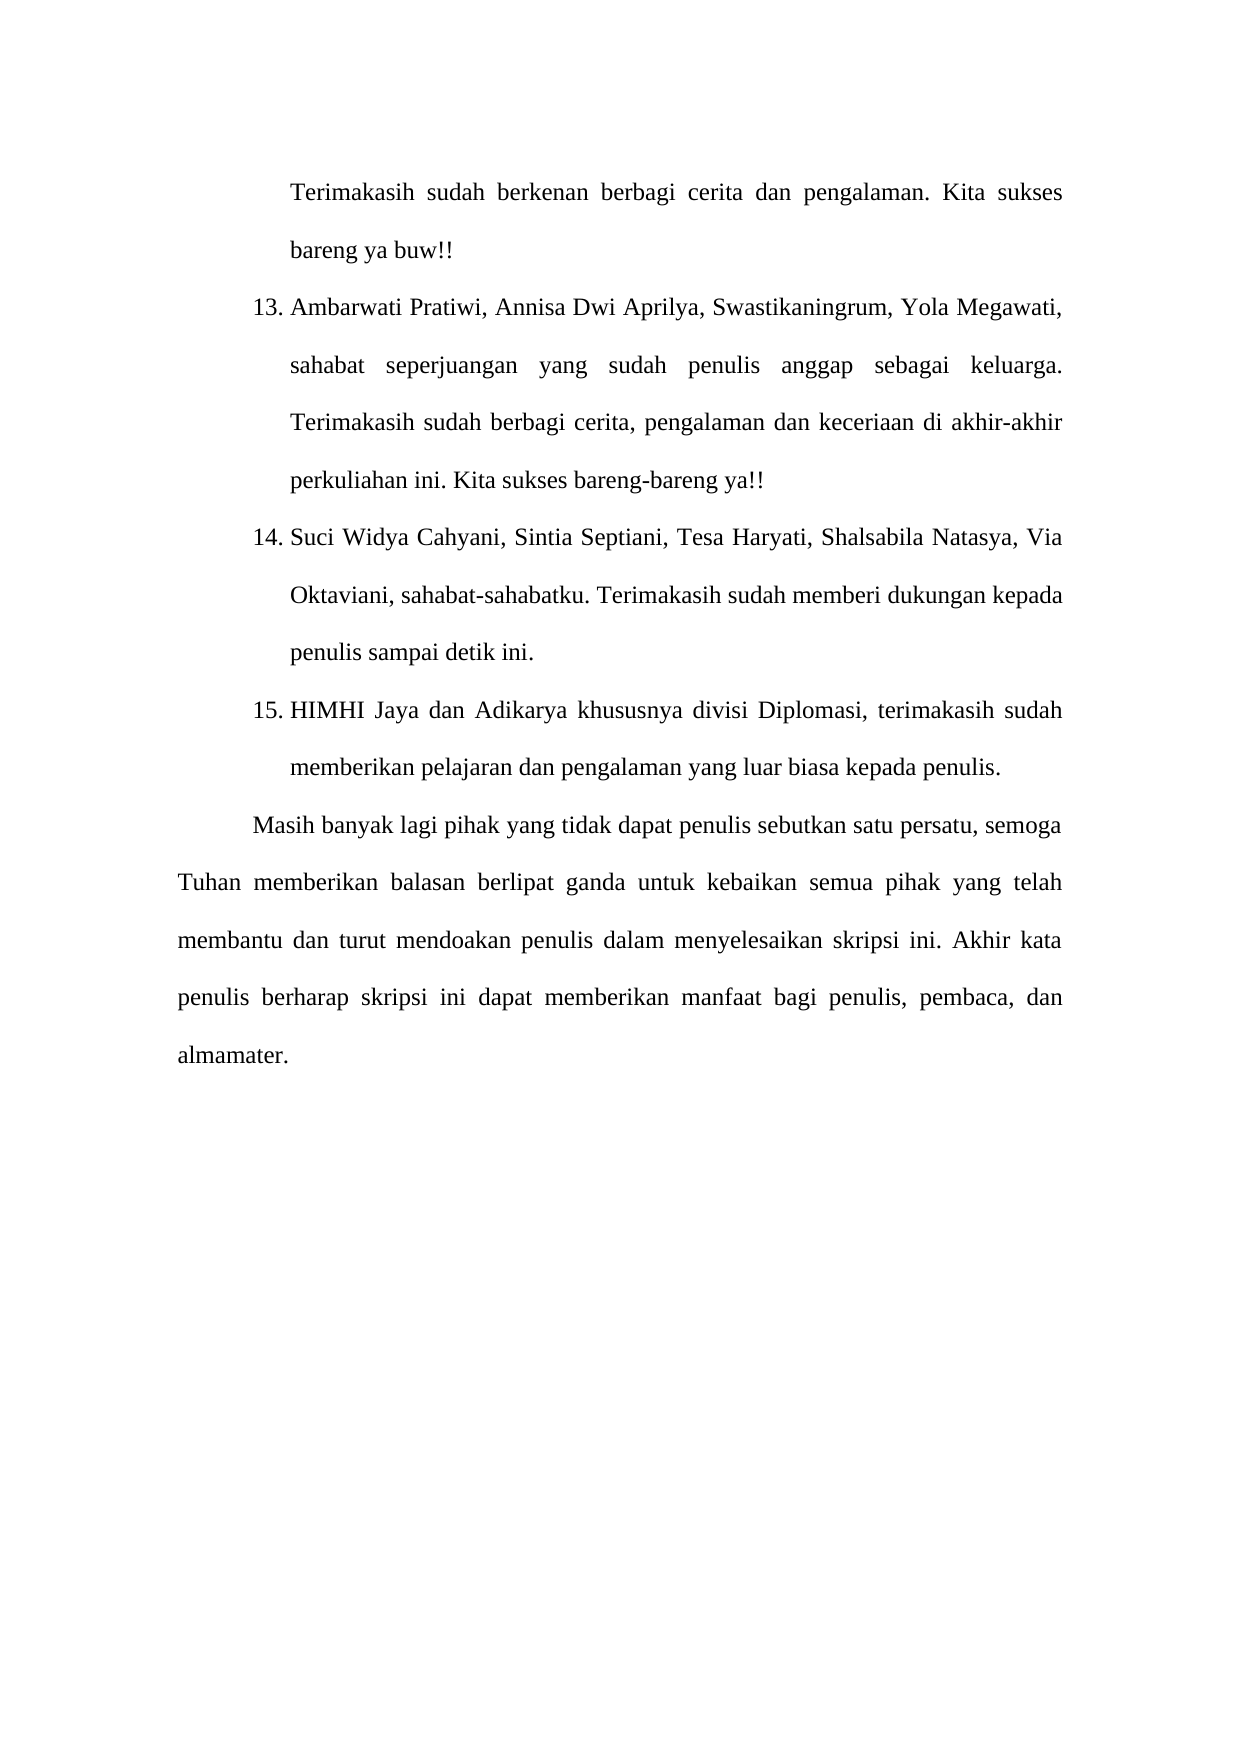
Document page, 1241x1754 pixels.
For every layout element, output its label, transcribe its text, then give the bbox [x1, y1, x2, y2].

text Masih banyak lagi pihak yang tidak dapat penulis sebutkan satu persatu, semoga Tuhan memberikan balasan berlipat ganda untuk kebaikan semua pihak yang telah membantu dan turut mendoakan penulis dalam menyelesaikan skripsi ini. Akhir kata penulis berharap skripsi ini dapat memberikan manfaat bagi penulis, pembaca, dan almamater. [177, 810, 1063, 1068]
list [252, 177, 1063, 263]
list Suci Widya Cahyani, Sintia Septiani, Tesa Haryati, Shalsabila Natasya, Via Oktaviani, sahabat-sahabatku. Terimakasih sudah memberi dukungan kepada penulis sampai detik ini. [252, 522, 1063, 666]
list HIMHI Jaya dan Adikarya khususnya divisi Diplomasi, terimakasih sudah memberikan pelajaran dan pengalaman yang luar biasa kepada penulis. [252, 695, 1063, 781]
list Ambarwati Pratiwi, Annisa Dwi Aprilya, Swastikaningrum, Yola Megawati, sahabat seperjuangan yang sudah penulis anggap sebagai keluarga. Terimakasih sudah berbagi cerita, pengalaman dan keceriaan di akhir-akhir perkuliahan ini. Kita sukses bareng-bareng ya!! [252, 292, 1063, 493]
